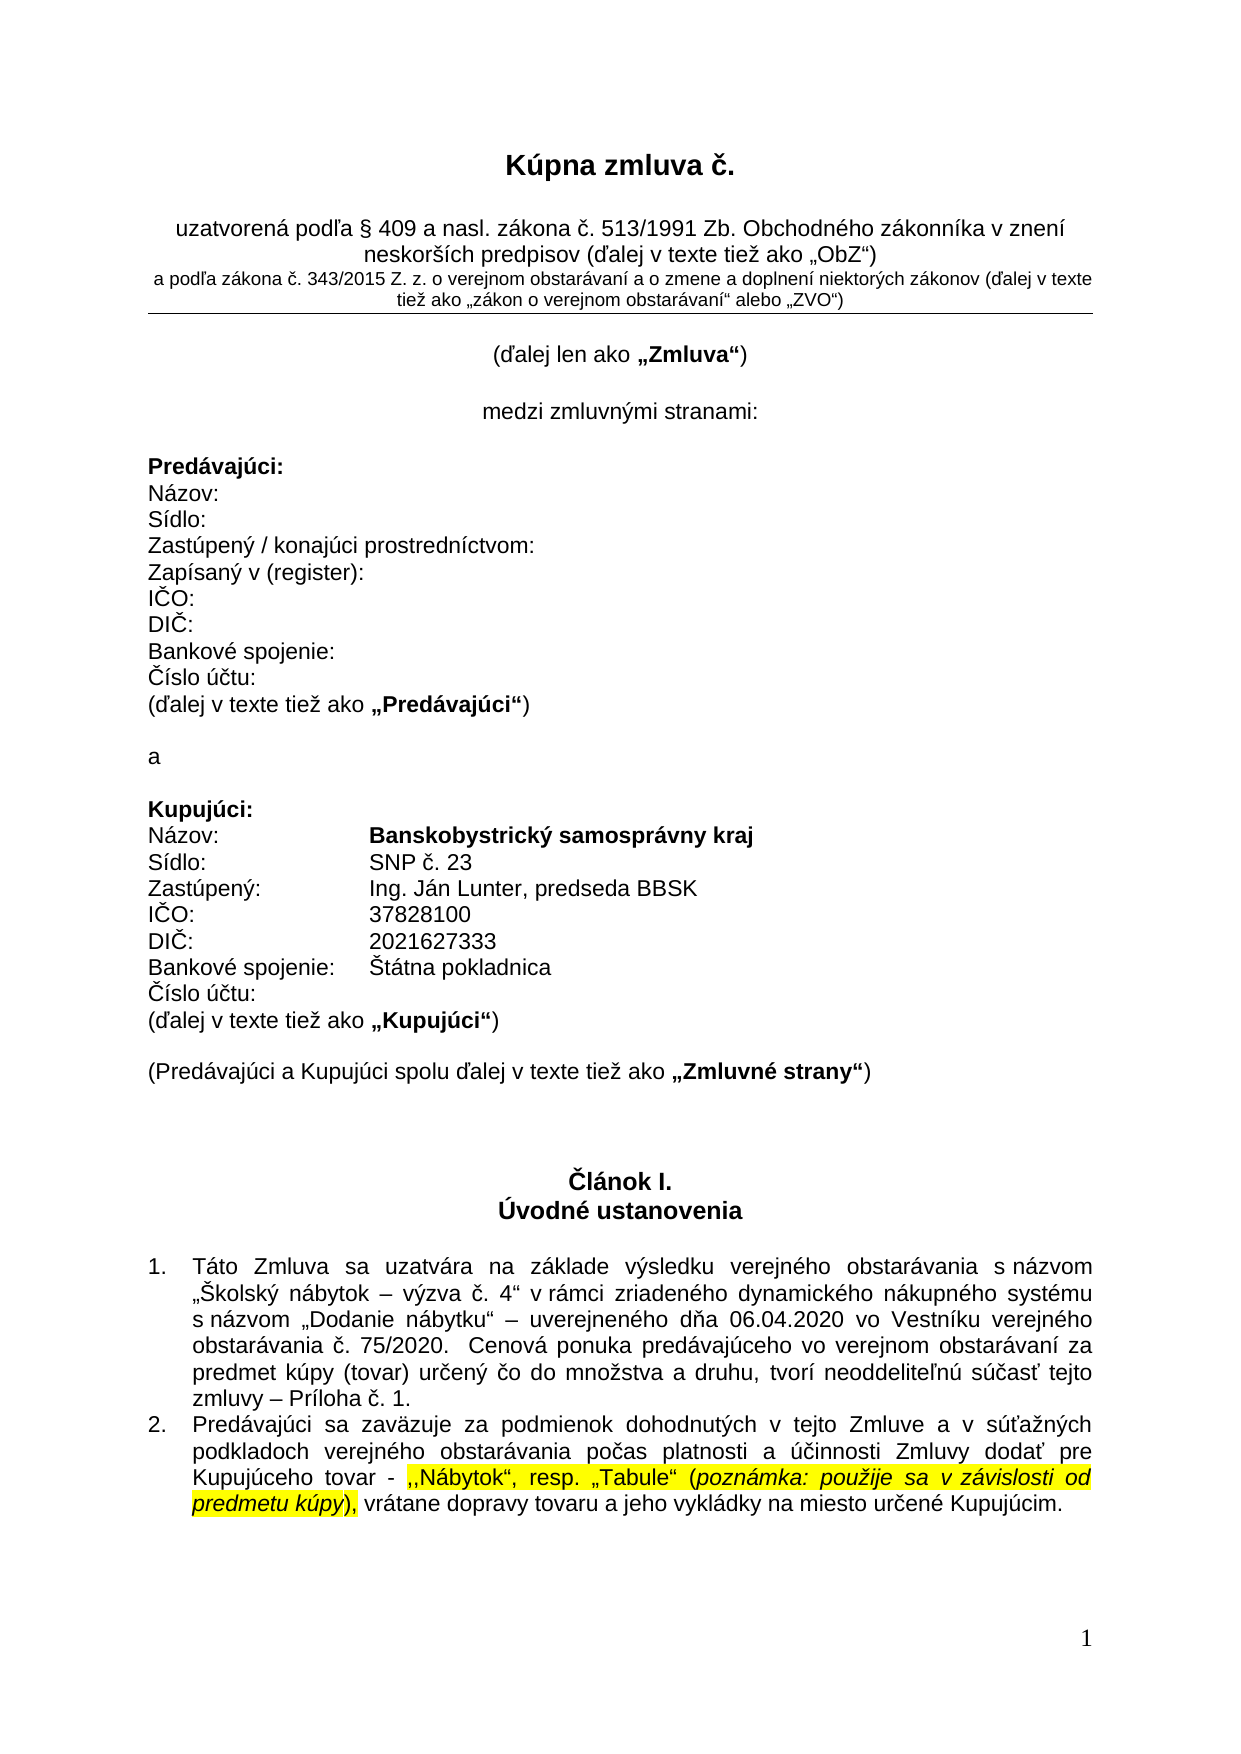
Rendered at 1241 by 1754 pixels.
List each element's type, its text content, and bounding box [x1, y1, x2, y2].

text (Predávajúci a Kupujúci spolu ďalej v texte tiež ako „Zmluvné strany“) [148, 1058, 1093, 1084]
text Sídlo: SNP č. 23 [148, 849, 1093, 875]
text DIČ: [148, 611, 1093, 638]
text Číslo účtu: [148, 980, 1093, 1007]
text Kúpna zmluva č. [148, 148, 1093, 181]
text Článok I. [148, 1167, 1093, 1196]
text (ďalej len ako „Zmluva“) [148, 341, 1093, 367]
text Zastúpený / konajúci prostredníctvom: [148, 532, 1093, 559]
text Názov: [148, 480, 1093, 506]
text Názov: Banskobystrický samosprávny kraj [148, 822, 1093, 849]
text Úvodné ustanovenia [148, 1196, 1093, 1224]
text Číslo účtu: [148, 664, 1093, 691]
text Kupujúci: [148, 796, 1093, 822]
text (ďalej v texte tiež ako „Predávajúci“) [148, 691, 1093, 717]
text DIČ: 2021627333 [148, 928, 1093, 954]
text a podľa zákona č. 343/2015 Z. z. o verejnom obstarávaní a o zmene a doplnení niektorých zákonov (ďalej v texte tiež ako „zákon o verejnom obstarávaní“ alebo „ZVO“) [148, 267, 1093, 313]
text Predávajúci: [148, 453, 1093, 480]
list Predávajúci sa zaväzuje za podmienok dohodnutých v tejto Zmluve a v súťažných podkladoch verejného obstarávania počas platnosti a účinnosti Zmluvy dodať pre Kupujúceho tovar - ,,Nábytok“, resp. „Tabule“ (poznámka: použije sa v závislosti od predmetu kúpy), vrátane dopravy tovaru a jeho vykládky na miesto určené Kupujúcim. [148, 1411, 1093, 1517]
text Bankové spojenie: [148, 638, 1093, 664]
list Táto Zmluva sa uzatvára na základe výsledku verejného obstarávania s názvom „Školský nábytok – výzva č. 4“ v rámci zriadeného dynamického nákupného systému s názvom „Dodanie nábytku“ – uverejneného dňa 06.04.2020 vo Vestníku verejného obstarávania č. 75/2020. Cenová ponuka predávajúceho vo verejnom obstarávaní za predmet kúpy (tovar) určený čo do množstva a druhu, tvorí neoddeliteľnú súčasť tejto zmluvy – Príloha č. 1. [148, 1253, 1093, 1411]
text Sídlo: [148, 506, 1093, 532]
text Zapísaný v (register): [148, 559, 1093, 585]
text a [148, 743, 1093, 769]
text uzatvorená podľa § 409 a nasl. zákona č. 513/1991 Zb. Obchodného zákonníka v znení neskorších predpisov (ďalej v texte tiež ako „ObZ“) [148, 215, 1093, 267]
text medzi zmluvnými stranami: [148, 398, 1093, 424]
text Bankové spojenie: Štátna pokladnica [148, 954, 1093, 980]
text IČO: [148, 585, 1093, 611]
text (ďalej v texte tiež ako „Kupujúci“) [148, 1007, 1093, 1033]
text IČO: 37828100 [148, 901, 1093, 928]
text Zastúpený: Ing. Ján Lunter, predseda BBSK [148, 875, 1093, 901]
